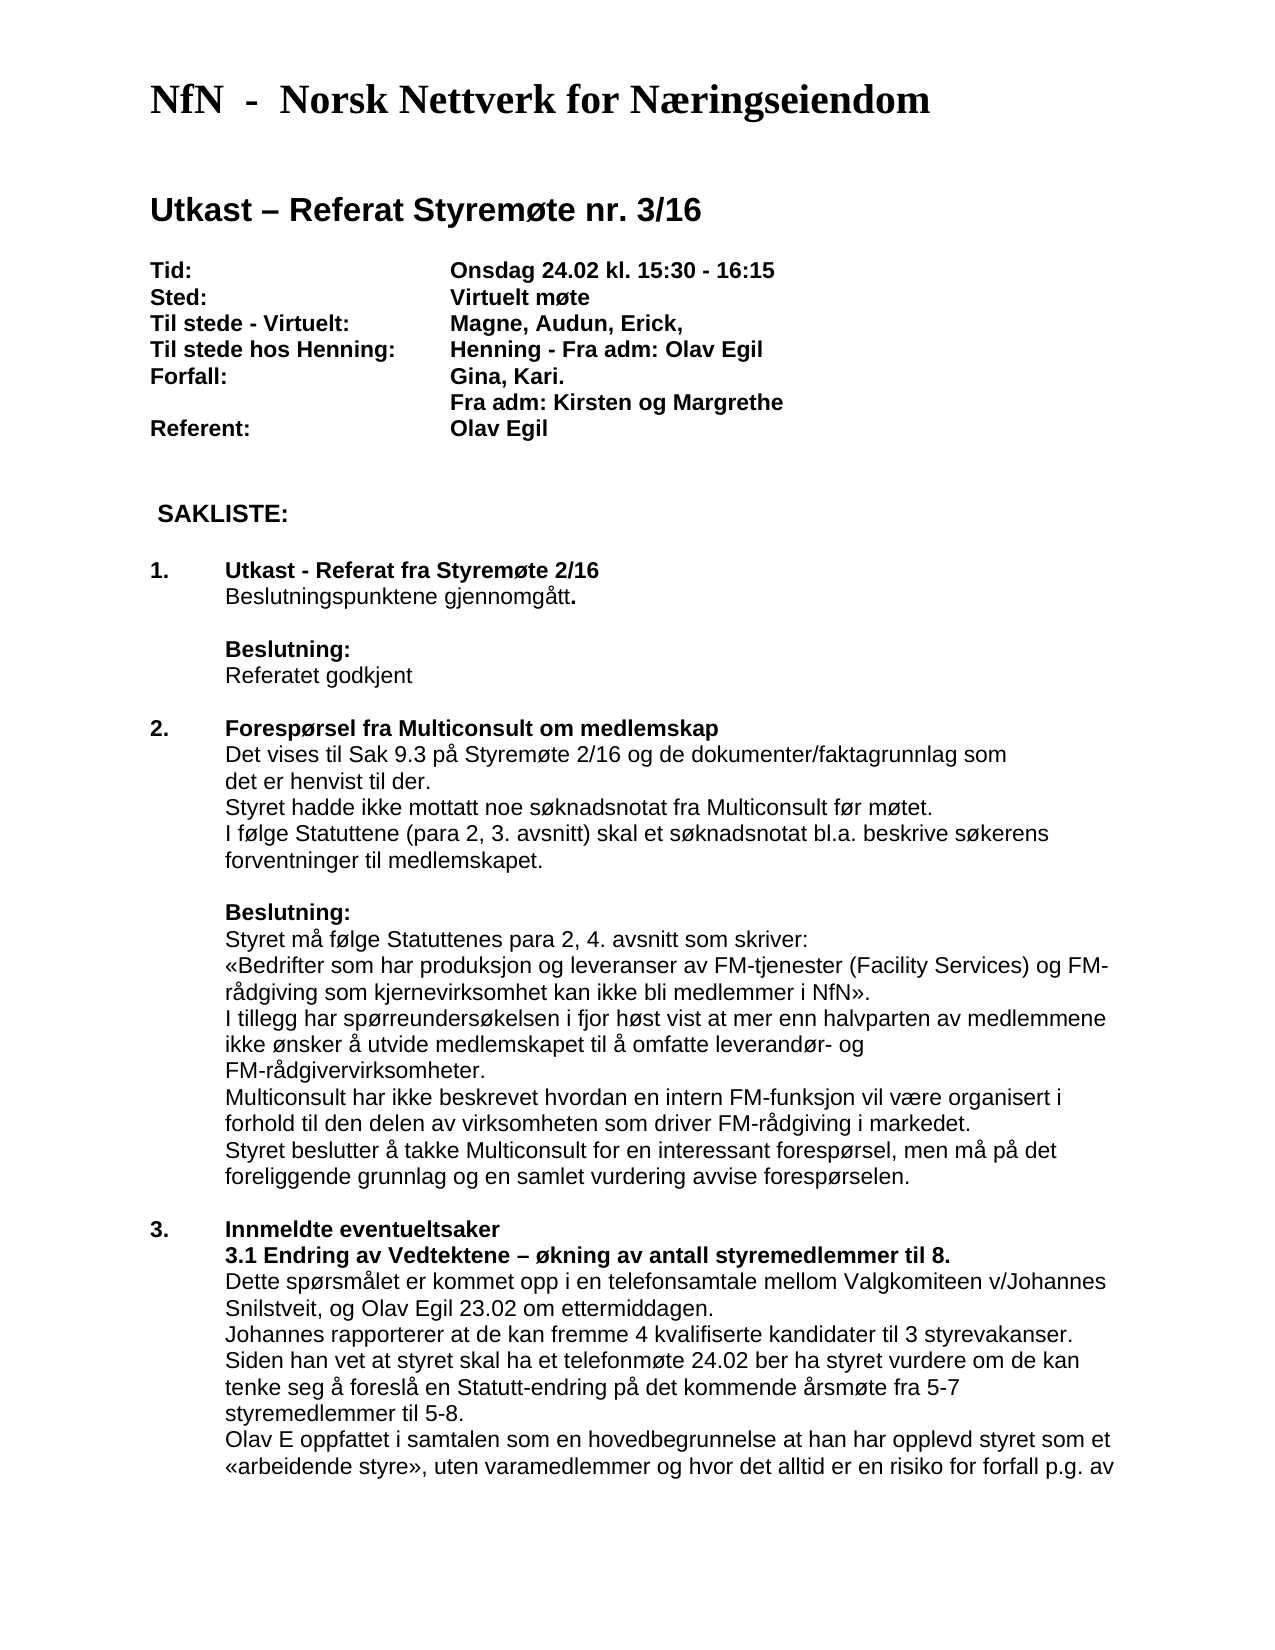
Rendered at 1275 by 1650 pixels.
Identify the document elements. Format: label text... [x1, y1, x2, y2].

text Utkast – Referat Styremøte nr. 3/16 [150, 152, 1125, 257]
text SAKLISTE: [150, 471, 1125, 528]
text Tid: Onsdag 24.02 kl. 15:30 - 16:15 Sted: Virtuelt møte Til stede - Virtuelt: Magne, Audun, Erick, Til stede hos Henning: Henning - Fra adm: Olav Egil Forfall: Gina, Kari. Fra adm: Kirsten og Margrethe Referent: Olav Egil [150, 257, 1125, 471]
text 1. Utkast - Referat fra Styremøte 2/16 Beslutningspunktene gjennomgått. Beslutning: Referatet godkjent [150, 528, 1125, 688]
text 2. Forespørsel fra Multiconsult om medlemskap Det vises til Sak 9.3 på Styremøte 2/16 og de dokumenter/faktagrunnlag som det er henvist til der. Styret hadde ikke mottatt noe søknadsnotat fra Multiconsult før møtet. I følge Statuttene (para 2, 3. avsnitt) skal et søknadsnotat bl.a. beskrive søkerens forventninger til medlemskapet. Beslutning: Styret må følge Statuttenes para 2, 4. avsnitt som skriver: «Bedrifter som har produksjon og leveranser av FM-tjenester (Facility Services) og FM- rådgiving som kjernevirksomhet kan ikke bli medlemmer i NfN». I tillegg har spørreundersøkelsen i fjor høst vist at mer enn halvparten av medlemmene ikke ønsker å utvide medlemskapet til å omfatte leverandør- og FM-rådgivervirksomheter. Multiconsult har ikke beskrevet hvordan en intern FM-funksjon vil være organisert i forhold til den delen av virksomheten som driver FM-rådgiving i markedet. Styret beslutter å takke Multiconsult for en interessant forespørsel, men må på det foreliggende grunnlag og en samlet vurdering avvise forespørselen. [150, 715, 1125, 1216]
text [150, 1216, 1125, 1479]
